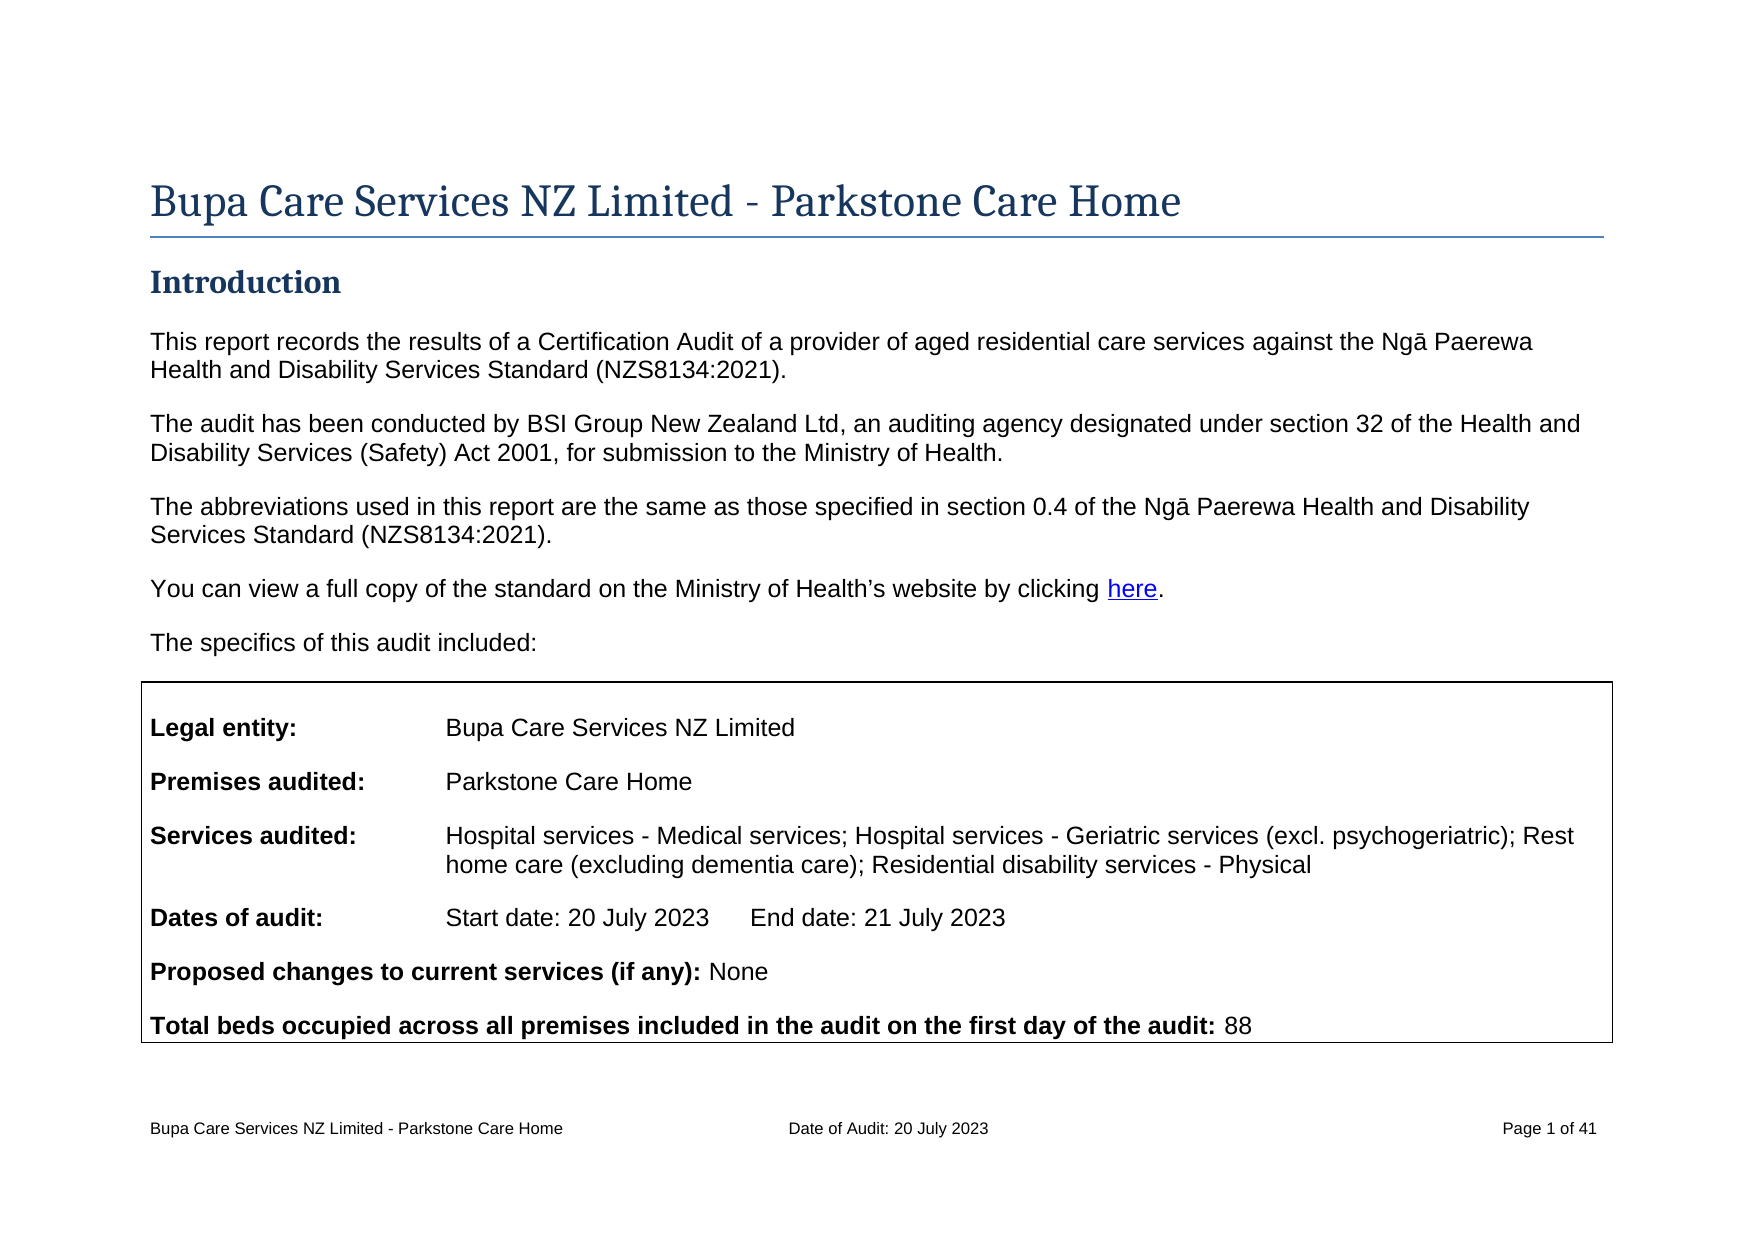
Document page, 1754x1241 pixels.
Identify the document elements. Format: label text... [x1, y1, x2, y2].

text Legal entity: Bupa Care Services NZ Limited [150, 713, 1604, 742]
text The specifics of this audit included: [150, 628, 1604, 656]
text This report records the results of a Certification Audit of a provider of aged residential care services against the Ngā Paerewa Health and Disability Services Standard (NZS8134:2021). [150, 326, 1604, 384]
subtitle Bupa Care Services NZ Limited - Parkstone Care Home [150, 175, 1604, 236]
text Dates of audit: Start date: 20 July 2023 End date: 21 July 2023 [142, 900, 1612, 932]
text Total beds occupied across all premises included in the audit on the first day of the audit: 88 [142, 1008, 1612, 1042]
text The audit has been conducted by BSI Group New Zealand Ltd, an auditing agency designated under section 32 of the Health and Disability Services (Safety) Act 2001, for submission to the Ministry of Health. [150, 409, 1604, 466]
text The abbreviations used in this report are the same as those specified in section 0.4 of the Ngā Paerewa Health and Disability Services Standard (NZS8134:2021). [150, 491, 1604, 549]
text You can view a full copy of the standard on the Ministry of Health’s website by clicking here. [150, 574, 1604, 603]
text Premises audited: Parkstone Care Home [142, 764, 1612, 796]
subtitle Introduction [150, 263, 1604, 301]
text Proposed changes to current services (if any): None [142, 954, 1612, 986]
text Services audited: Hospital services - Medical services; Hospital services - Geriatric services (excl. psychogeriatric); Rest home care (excluding dementia care); Residential disability services - Physical [142, 818, 1612, 878]
